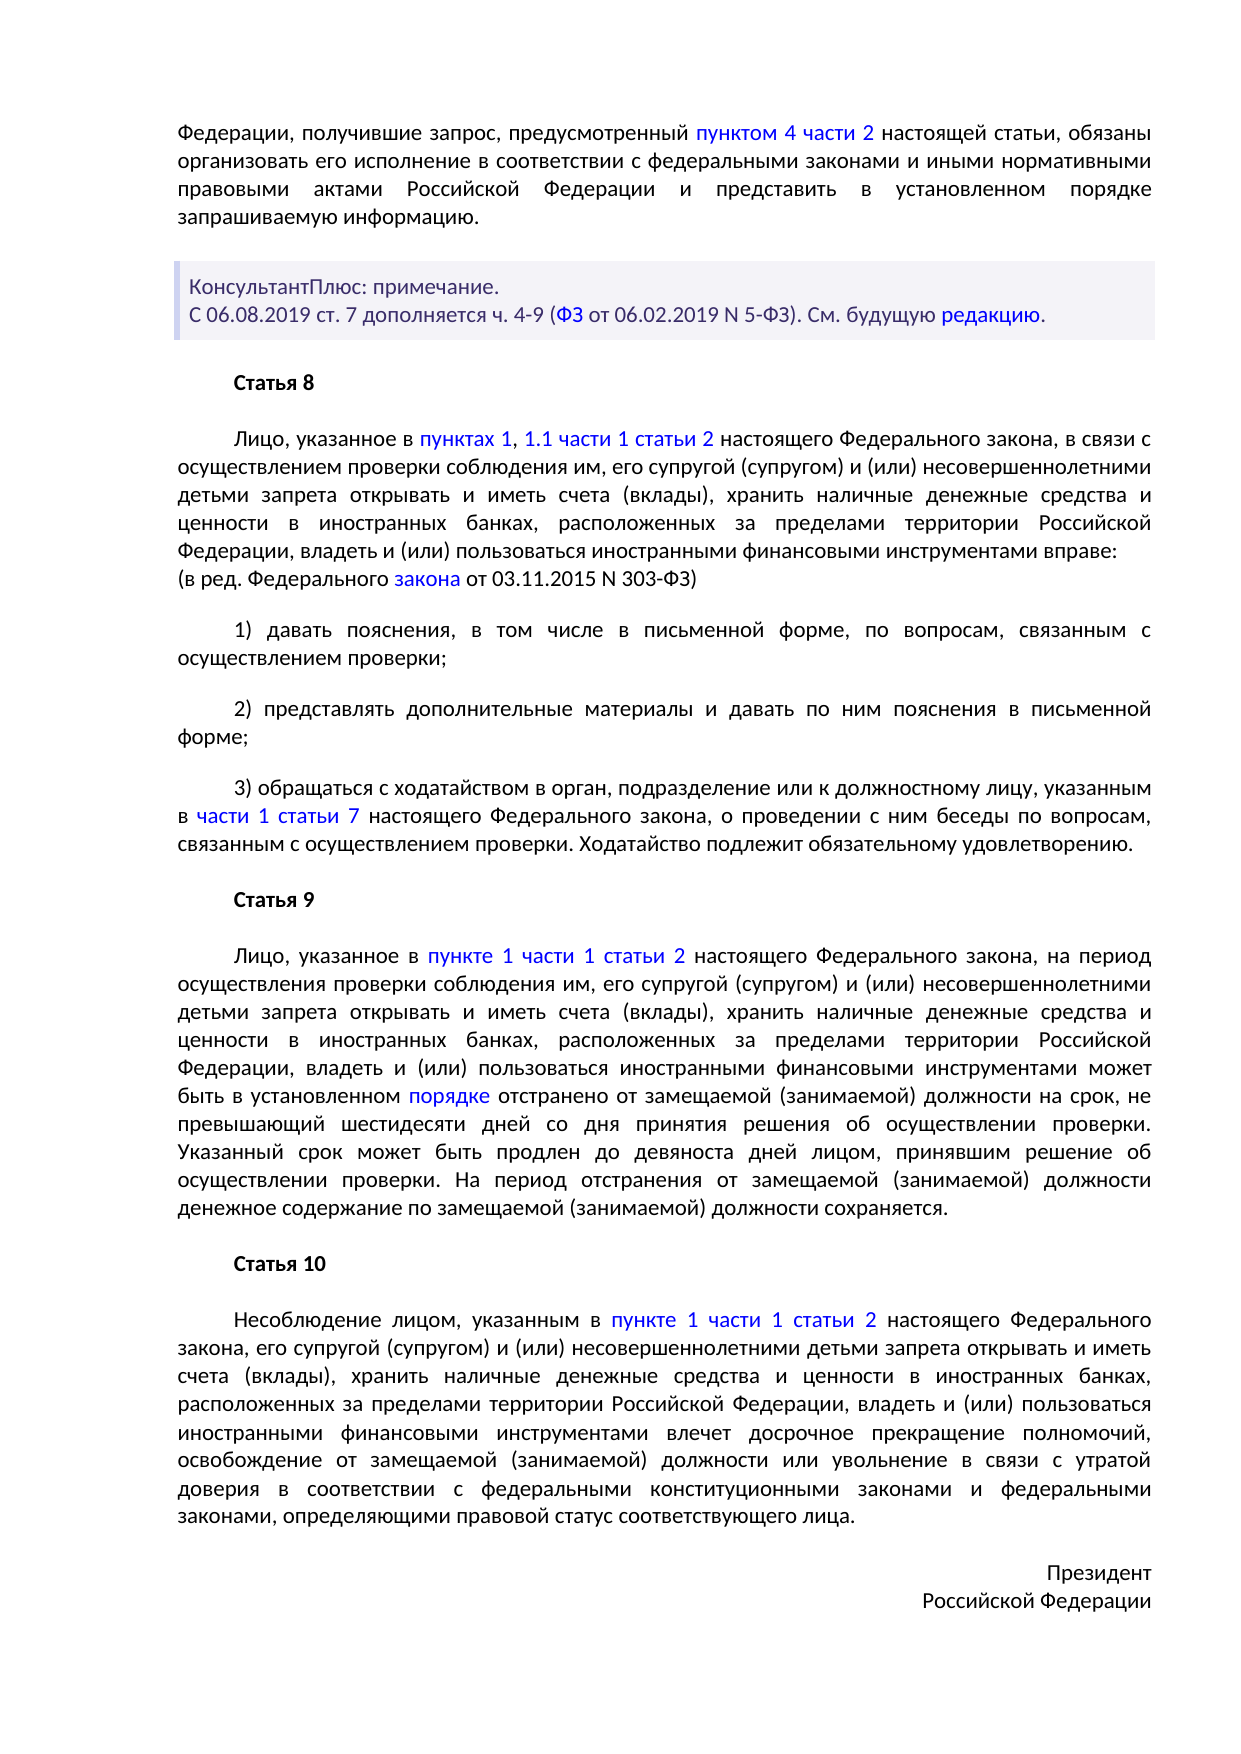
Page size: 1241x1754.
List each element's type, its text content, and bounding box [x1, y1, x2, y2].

text Российской Федерации [177, 1586, 1152, 1614]
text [177, 118, 1152, 230]
text (в ред. Федерального закона от 03.11.2015 N 303-ФЗ) [177, 564, 1152, 592]
text Президент [177, 1558, 1152, 1586]
text 2) представлять дополнительные материалы и давать по ним пояснения в письменной форме; [177, 694, 1152, 750]
text 1) давать пояснения, в том числе в письменной форме, по вопросам, связанным с осуществлением проверки; [177, 615, 1152, 671]
text Лицо, указанное в пункте 1 части 1 статьи 2 настоящего Федерального закона, на период осуществления проверки соблюдения им, его супругой (супругом) и (или) несовершеннолетними детьми запрета открывать и иметь счета (вклады), хранить наличные денежные средства и ценности в иностранных банках, расположенных за пределами территории Российской Федерации, владеть и (или) пользоваться иностранными финансовыми инструментами может быть в установленном порядке отстранено от замещаемой (занимаемой) должности на срок, не превышающий шестидесяти дней со дня принятия решения об осуществлении проверки. Указанный срок может быть продлен до девяноста дней лицом, принявшим решение об осуществлении проверки. На период отстранения от замещаемой (занимаемой) должности денежное содержание по замещаемой (занимаемой) должности сохраняется. [177, 941, 1152, 1221]
title Статья 8 [177, 368, 1152, 396]
table_header КонсультантПлюс: примечание. С 06.08.2019 ст. 7 дополняется ч. 4-9 (ФЗ от 06.02.2019 N 5-ФЗ). См. будущую редакцию. [180, 261, 1149, 340]
title Статья 10 [177, 1249, 1152, 1277]
title Статья 9 [177, 885, 1152, 913]
text 3) обращаться с ходатайством в орган, подразделение или к должностному лицу, указанным в части 1 статьи 7 настоящего Федерального закона, о проведении с ним беседы по вопросам, связанным с осуществлением проверки. Ходатайство подлежит обязательному удовлетворению. [177, 773, 1152, 857]
text Несоблюдение лицом, указанным в пункте 1 части 1 статьи 2 настоящего Федерального закона, его супругой (супругом) и (или) несовершеннолетними детьми запрета открывать и иметь счета (вклады), хранить наличные денежные средства и ценности в иностранных банках, расположенных за пределами территории Российской Федерации, владеть и (или) пользоваться иностранными финансовыми инструментами влечет досрочное прекращение полномочий, освобождение от замещаемой (занимаемой) должности или увольнение в связи с утратой доверия в соответствии с федеральными конституционными законами и федеральными законами, определяющими правовой статус соответствующего лица. [177, 1306, 1152, 1530]
text Лицо, указанное в пунктах 1, 1.1 части 1 статьи 2 настоящего Федерального закона, в связи с осуществлением проверки соблюдения им, его супругой (супругом) и (или) несовершеннолетними детьми запрета открывать и иметь счета (вклады), хранить наличные денежные средства и ценности в иностранных банках, расположенных за пределами территории Российской Федерации, владеть и (или) пользоваться иностранными финансовыми инструментами вправе: [177, 424, 1152, 564]
